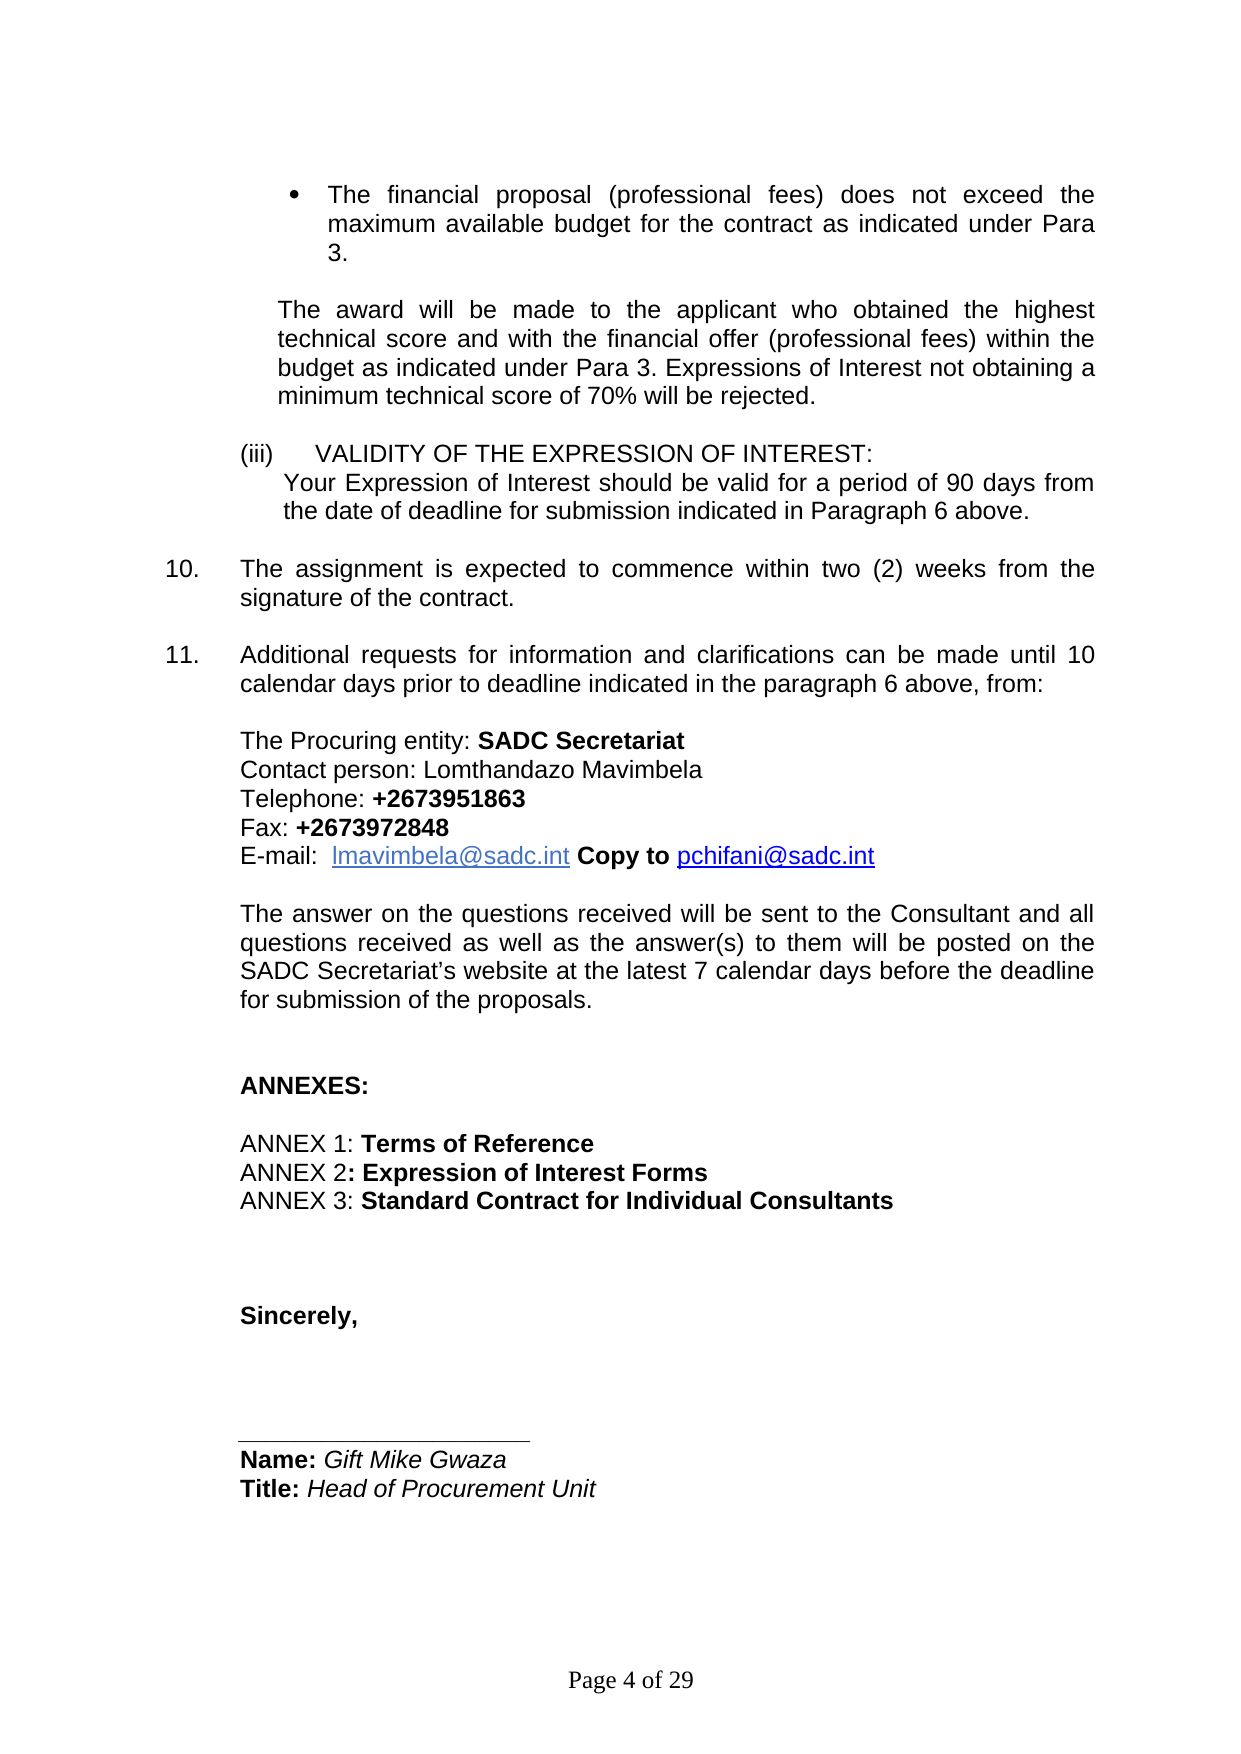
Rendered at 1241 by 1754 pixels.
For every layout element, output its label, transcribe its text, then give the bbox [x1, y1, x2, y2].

text The Procuring entity: SADC Secretariat [165, 726, 1097, 755]
text Your Expression of Interest should be valid for a period of 90 days from the date of deadline for submission indicated in Paragraph 6 above. [283, 468, 1097, 525]
text Name: Gift Mike Gwaza [165, 1445, 1097, 1474]
text Sincerely, [165, 1301, 1097, 1330]
text Fax: +2673972848 [165, 813, 1097, 841]
text Contact person: Lomthandazo Mavimbela [165, 755, 1097, 784]
text 10. The assignment is expected to commence within two (2) weeks from the signature of the contract. [165, 554, 1097, 611]
text Telephone: +2673951863 [165, 784, 1097, 813]
text ANNEX 1: Terms of Reference [165, 1129, 1097, 1158]
text 11. Additional requests for information and clarifications can be made until 10 calendar days prior to deadline indicated in the paragraph 6 above, from: [165, 640, 1097, 698]
list The financial proposal (professional fees) does not exceed the maximum available budget for the contract as indicated under Para 3. [290, 180, 1097, 266]
text ANNEXES: [165, 1071, 1097, 1100]
text _____________________ [165, 1416, 1097, 1445]
text (iii) VALIDITY OF THE EXPRESSION OF INTEREST: [240, 439, 1097, 468]
text E-mail: lmavimbela@sadc.int Copy to pchifani@sadc.int [240, 841, 1097, 870]
text The answer on the questions received will be sent to the Consultant and all questions received as well as the answer(s) to them will be posted on the SADC Secretariat’s website at the latest 7 calendar days before the deadline for submission of the proposals. [165, 899, 1097, 1014]
text Title: Head of Procurement Unit [165, 1474, 1097, 1503]
text ANNEX 2: Expression of Interest Forms [165, 1158, 1097, 1186]
text ANNEX 3: Standard Contract for Individual Consultants [165, 1186, 1097, 1215]
text The award will be made to the applicant who obtained the highest technical score and with the financial offer (professional fees) within the budget as indicated under Para 3. Expressions of Interest not obtaining a minimum technical score of 70% will be rejected. [277, 295, 1097, 410]
